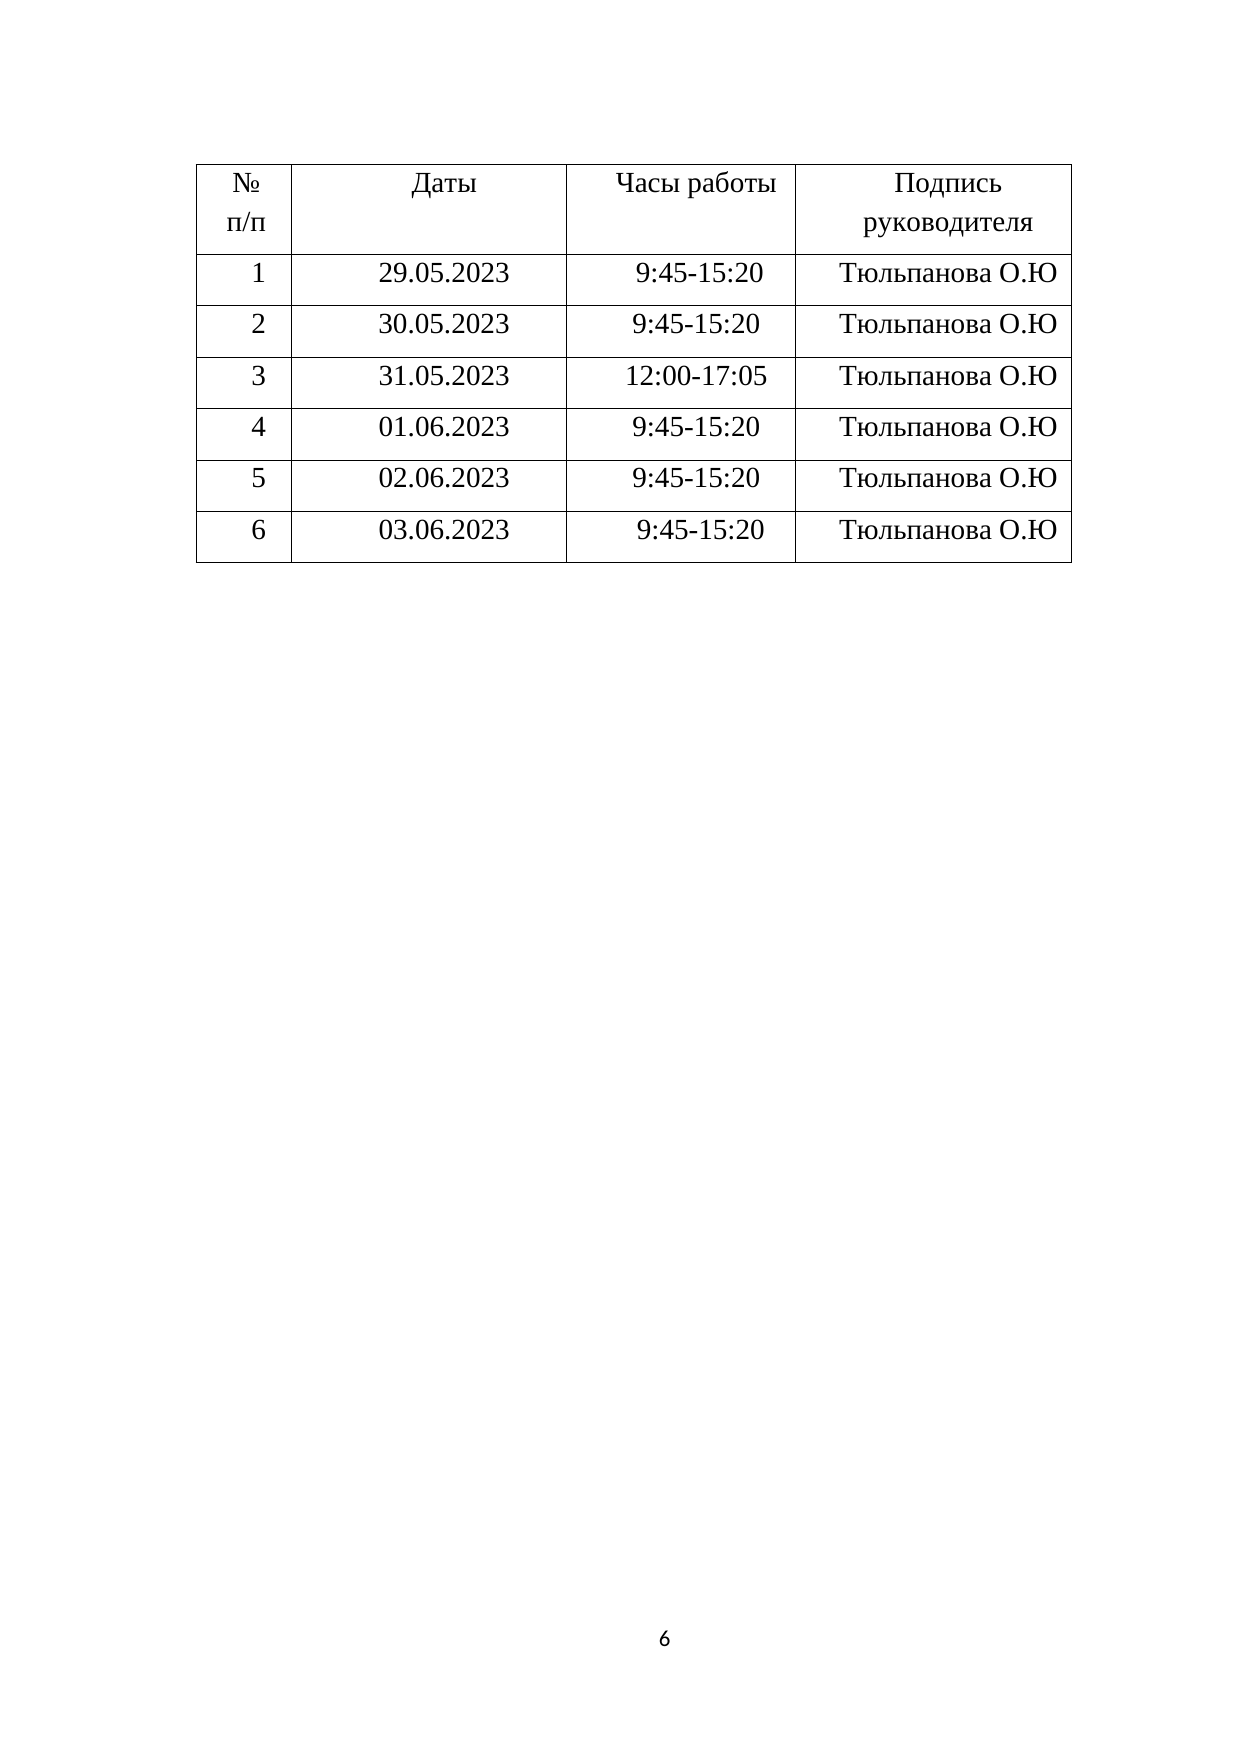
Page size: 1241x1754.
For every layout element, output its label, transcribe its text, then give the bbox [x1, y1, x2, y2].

table_cell Тюльпанова О.Ю [796, 461, 1071, 511]
table_cell 1 [197, 255, 291, 305]
table_cell 12:00-17:05 [567, 358, 795, 408]
table_header Подпись руководителя [796, 165, 1071, 254]
table_cell 9:45-15:20 [567, 461, 795, 511]
table_cell 9:45-15:20 [567, 512, 795, 562]
table_cell Тюльпанова О.Ю [796, 512, 1071, 562]
table_cell 3 [197, 358, 291, 408]
table_cell 29.05.2023 [292, 255, 566, 305]
table_cell 5 [197, 461, 291, 511]
table_header Часы работы [567, 165, 795, 254]
table_cell 30.05.2023 [292, 306, 566, 357]
table_cell 03.06.2023 [292, 512, 566, 562]
table_cell Тюльпанова О.Ю [796, 358, 1071, 408]
table_cell 4 [197, 409, 291, 459]
table_cell 02.06.2023 [292, 461, 566, 511]
table_cell 2 [197, 306, 291, 357]
table_cell 6 [197, 512, 291, 562]
table_cell Тюльпанова О.Ю [796, 306, 1071, 357]
table_cell 31.05.2023 [292, 358, 566, 408]
table_cell Тюльпанова О.Ю [796, 255, 1071, 305]
table_cell 01.06.2023 [292, 409, 566, 459]
table_cell 9:45-15:20 [567, 409, 795, 459]
table_cell 9:45-15:20 [567, 306, 795, 357]
table_header № п/п [197, 165, 291, 254]
table_cell 9:45-15:20 [567, 255, 795, 305]
table_header Даты [292, 165, 566, 254]
table_cell Тюльпанова О.Ю [796, 409, 1071, 459]
